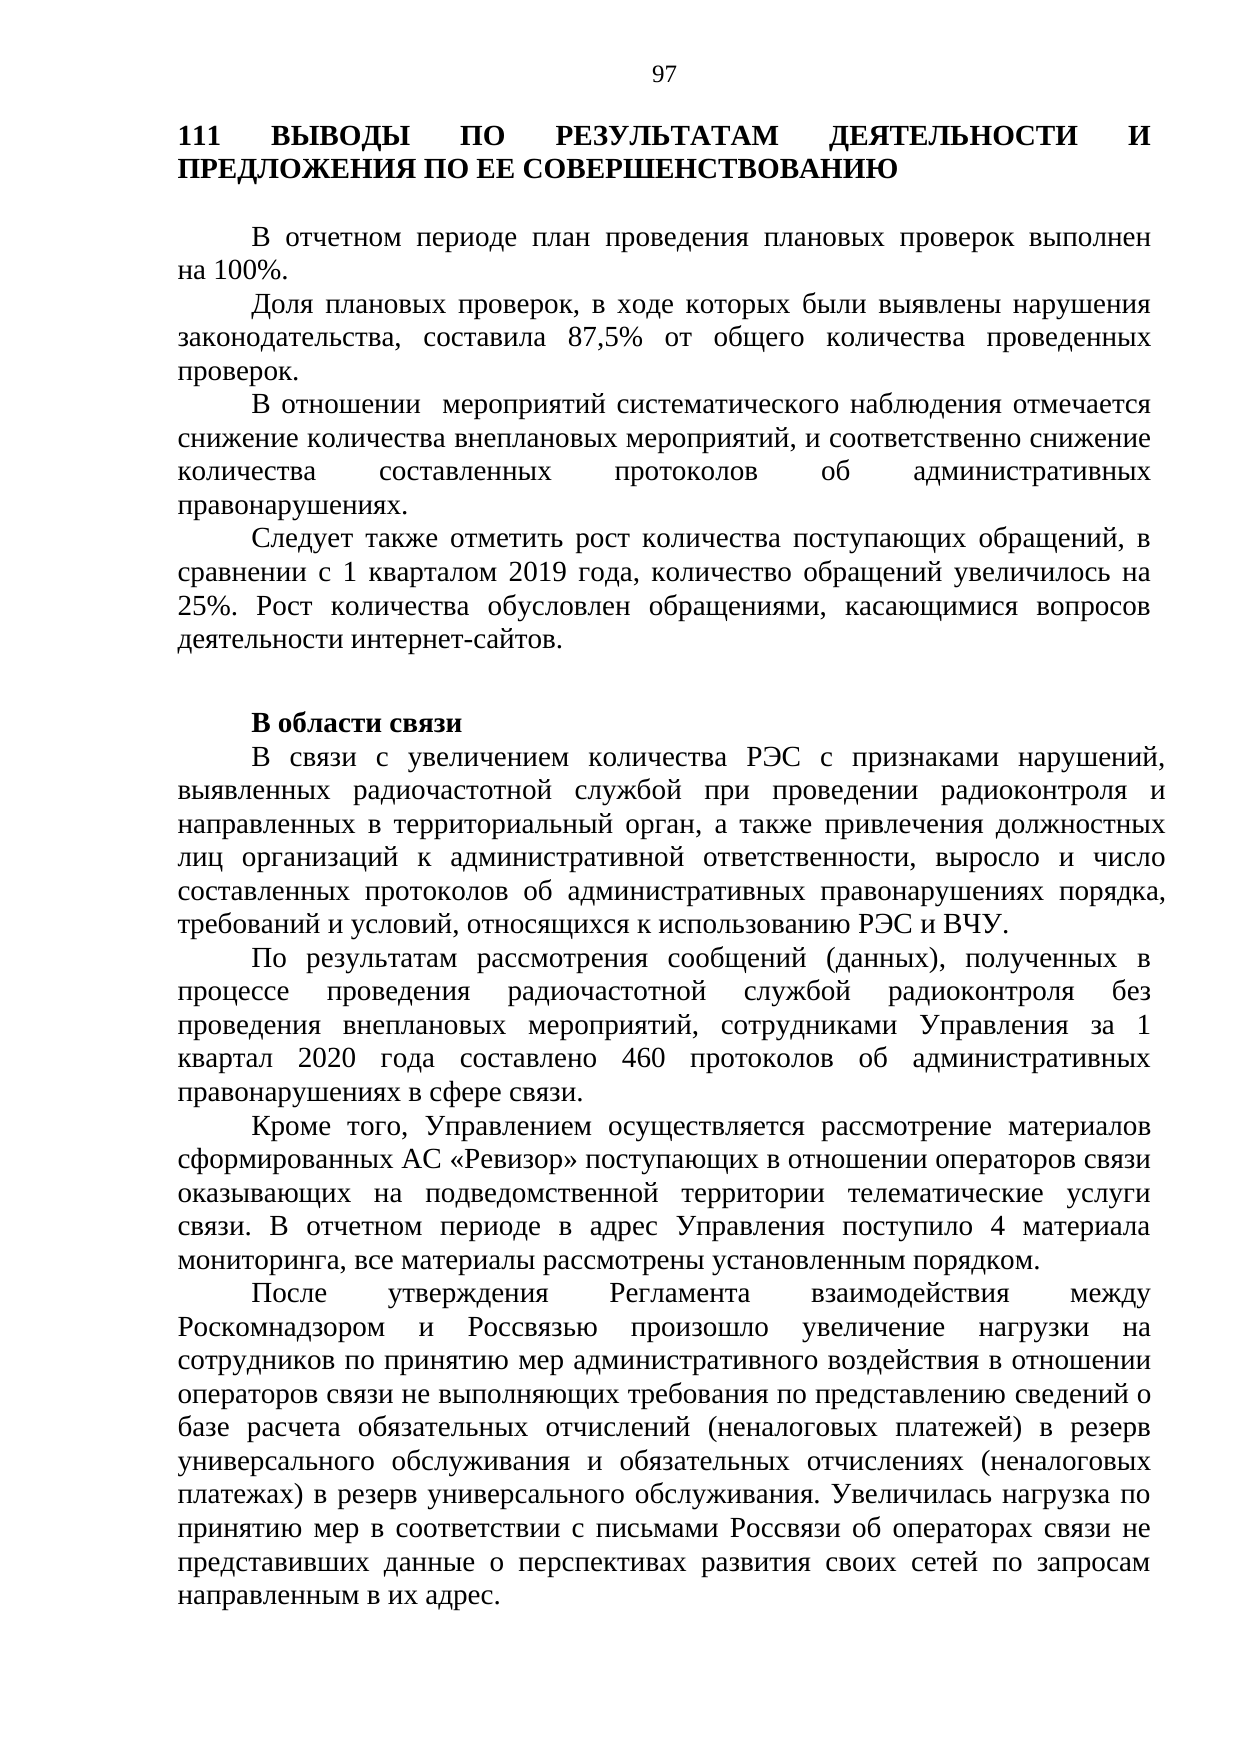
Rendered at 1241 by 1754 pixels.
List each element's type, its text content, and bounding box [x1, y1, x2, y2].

text Кроме того, Управлением осуществляется рассмотрение материалов сформированных АС «Ревизор» поступающих в отношении операторов связи оказывающих на подведомственной территории телематические услуги связи. В отчетном периоде в адрес Управления поступило 4 материала мониторинга, все материалы рассмотрены установленным порядком. [177, 1108, 1152, 1275]
text В отчетном периоде план проведения плановых проверок выполнен на 100%. [177, 219, 1152, 286]
text В области связи [177, 705, 1152, 739]
text Доля плановых проверок, в ходе которых были выявлены нарушения законодательства, составила 87,5% от общего количества проведенных проверок. [177, 286, 1152, 386]
text В отношении мероприятий систематического наблюдения отмечается снижение количества внеплановых мероприятий, и соответственно снижение количества составленных протоколов об административных правонарушениях. [177, 386, 1152, 521]
text По результатам рассмотрения сообщений (данных), полученных в процессе проведения радиочастотной службой радиоконтроля без проведения внеплановых мероприятий, сотрудниками Управления за 1 квартал 2020 года составлено 460 протоколов об административных правонарушениях в сфере связи. [177, 940, 1152, 1108]
subtitle 111 ВЫВОДЫ ПО РЕЗУЛЬТАТАМ ДЕЯТЕЛЬНОСТИ И ПРЕДЛОЖЕНИЯ ПО ЕЕ СОВЕРШЕНСТВОВАНИЮ [177, 118, 1152, 185]
text После утверждения Регламента взаимодействия между Роскомнадзором и Россвязью произошло увеличение нагрузки на сотрудников по принятию мер административного воздействия в отношении операторов связи не выполняющих требования по представлению сведений о базе расчета обязательных отчислений (неналоговых платежей) в резерв универсального обслуживания и обязательных отчислениях (неналоговых платежах) в резерв универсального обслуживания. Увеличилась нагрузка по принятию мер в соответствии с письмами Россвязи об операторах связи не представивших данные о перспективах развития своих сетей по запросам направленным в их адрес. [177, 1275, 1152, 1611]
text Следует также отметить рост количества поступающих обращений, в сравнении с 1 кварталом 2019 года, количество обращений увеличилось на 25%. Рост количества обусловлен обращениями, касающимися вопросов деятельности интернет-сайтов. [177, 521, 1152, 655]
text В связи с увеличением количества РЭС с признаками нарушений, выявленных радиочастотной службой при проведении радиоконтроля и направленных в территориальный орган, а также привлечения должностных лиц организаций к административной ответственности, выросло и число составленных протоколов об административных правонарушениях порядка, требований и условий, относящихся к использованию РЭС и ВЧУ. [177, 739, 1167, 940]
